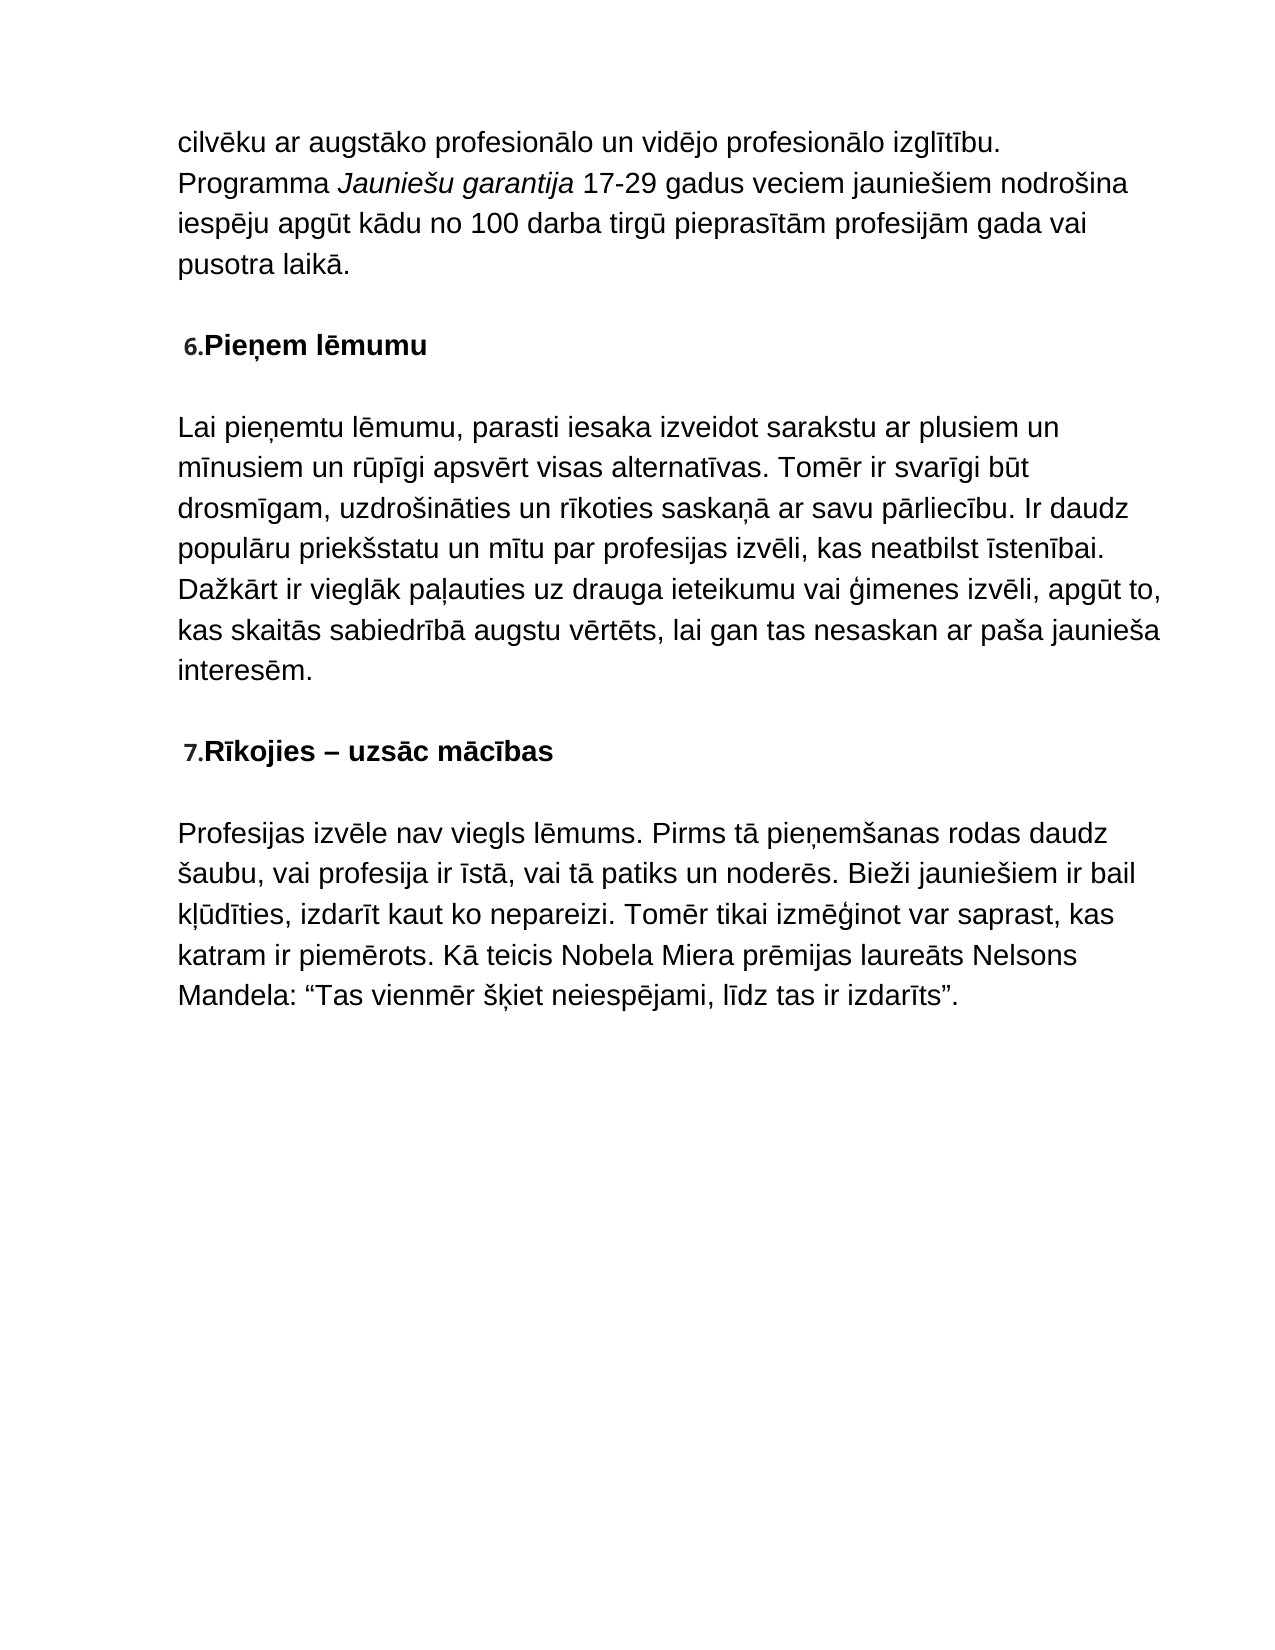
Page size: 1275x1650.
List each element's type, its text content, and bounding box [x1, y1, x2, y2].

text 6.Pieņem lēmumu [177, 321, 1186, 362]
text Profesijas izvēle nav viegls lēmums. Pirms tā pieņemšanas rodas daudz šaubu, vai profesija ir īstā, vai tā patiks un noderēs. Bieži jauniešiem ir bail kļūdīties, izdarīt kaut ko nepareizi. Tomēr tikai izmēģinot var saprast, kas katram ir piemērots. Kā teicis Nobela Miera prēmijas laureāts Nelsons Mandela: “Tas vienmēr šķiet neiespējami, līdz tas ir izdarīts”. [177, 809, 1186, 1012]
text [177, 118, 1186, 281]
text 7.Rīkojies – uzsāc mācības [177, 727, 1186, 768]
text Lai pieņemtu lēmumu, parasti iesaka izveidot sarakstu ar plusiem un mīnusiem un rūpīgi apsvērt visas alternatīvas. Tomēr ir svarīgi būt drosmīgam, uzdrošināties un rīkoties saskaņā ar savu pārliecību. Ir daudz populāru priekšstatu un mītu par profesijas izvēli, kas neatbilst īstenībai. Dažkārt ir vieglāk paļauties uz drauga ieteikumu vai ģimenes izvēli, apgūt to, kas skaitās sabiedrībā augstu vērtēts, lai gan tas nesaskan ar paša jaunieša interesēm. [177, 402, 1186, 687]
